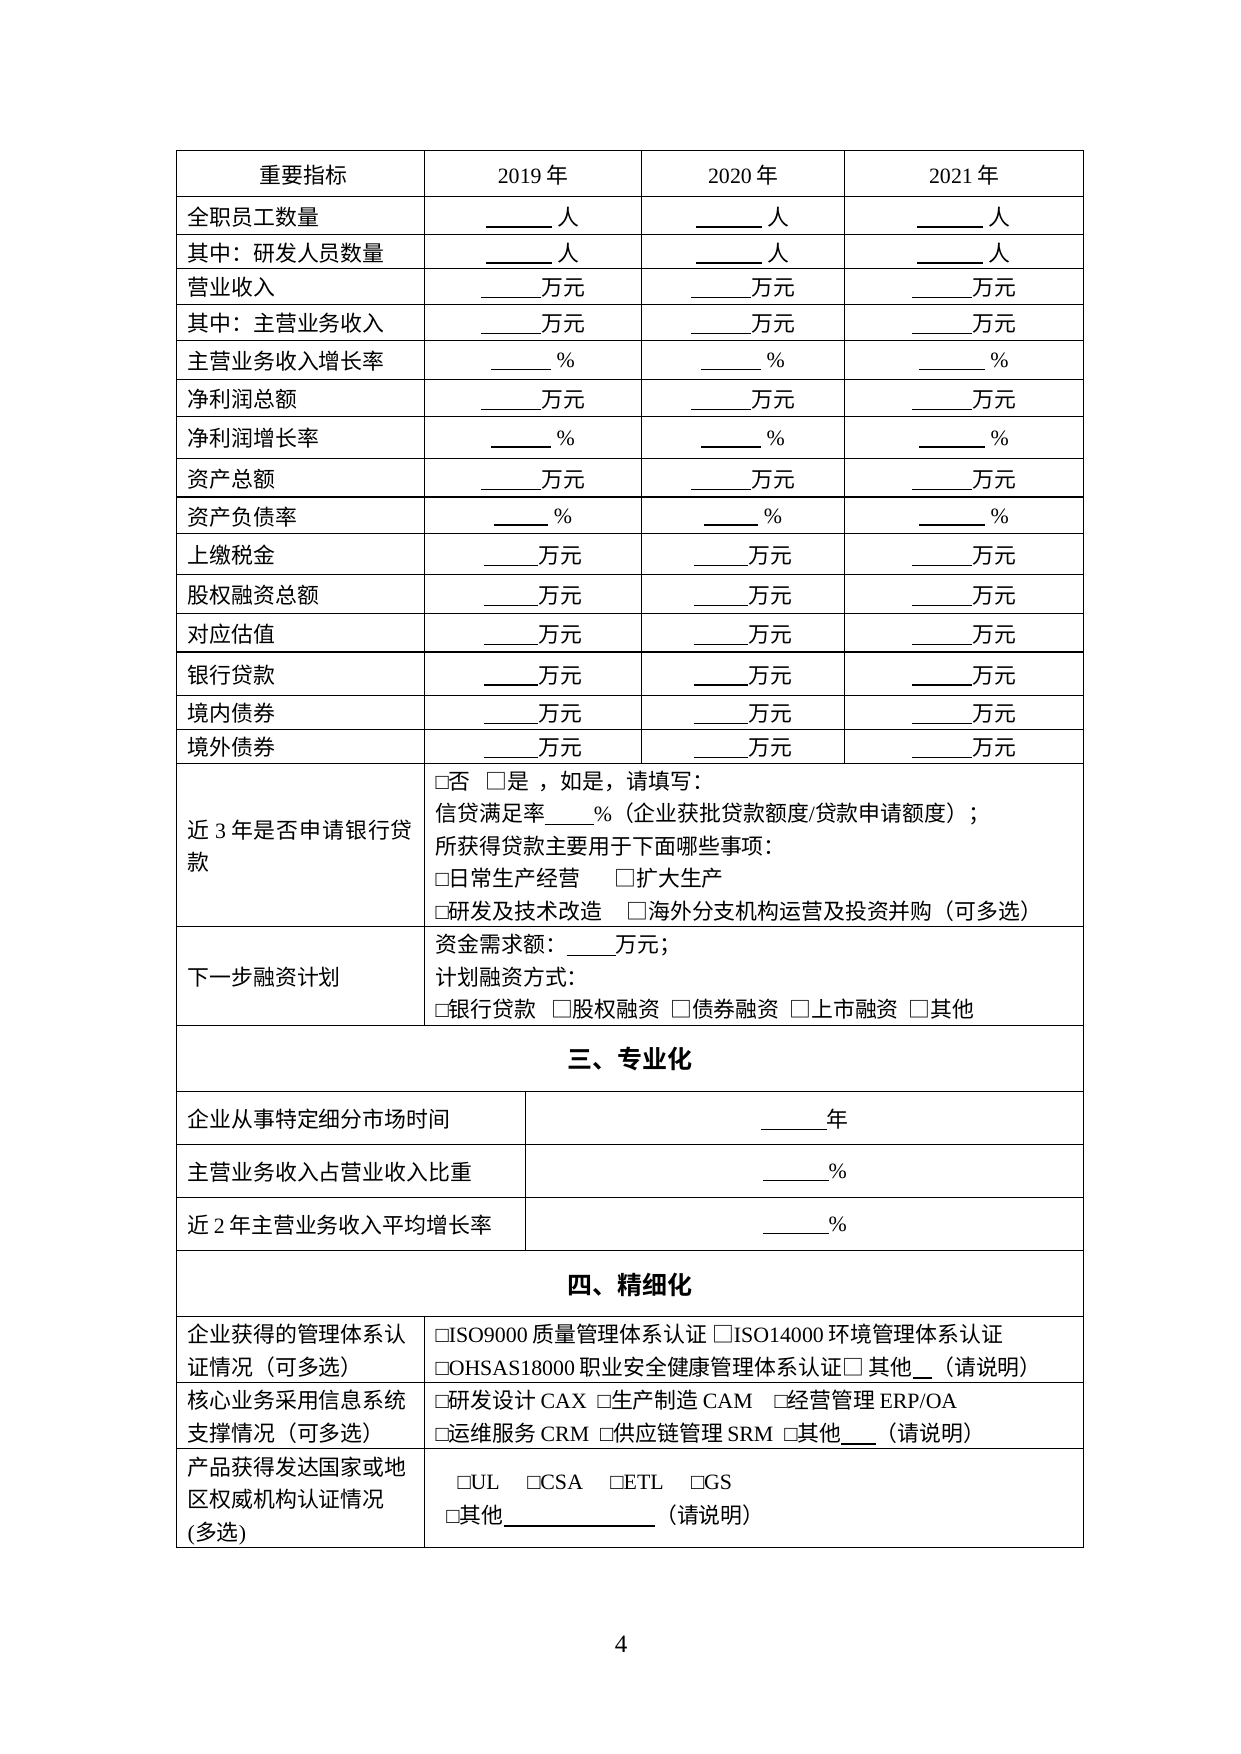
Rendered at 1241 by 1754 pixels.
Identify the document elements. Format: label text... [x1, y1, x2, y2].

table_cell 万元 [642, 380, 844, 416]
table_cell □ISO9000质量管理体系认证 □ISO14000环境管理体系认证 □OHSAS18000职业安全健康管理体系认证□ 其他 （请说明） [425, 1317, 1083, 1382]
table_cell 重要指标 [177, 151, 424, 196]
table_cell 万元 [642, 269, 844, 303]
table_cell 万元 [845, 614, 1083, 651]
table_cell 万元 [642, 614, 844, 651]
table_cell 企业从事特定细分市场时间 [177, 1092, 525, 1144]
table_cell 资产负债率 [177, 498, 424, 533]
table_cell 净利润增长率 [177, 417, 424, 458]
table_cell % [845, 498, 1083, 533]
table_cell 境内债券 [177, 696, 424, 729]
table_cell 万元 [425, 696, 641, 729]
table_cell 万元 [425, 614, 641, 651]
table_cell 核心业务采用信息系统支撑情况（可多选） [177, 1383, 424, 1448]
table_cell 人 [425, 235, 641, 268]
table_cell 其中：主营业务收入 [177, 305, 424, 340]
table_cell 万元 [642, 696, 844, 729]
table_cell 万元 [845, 534, 1083, 574]
table_cell 人 [845, 235, 1083, 268]
table_cell 境外债券 [177, 730, 424, 762]
table_cell 万元 [642, 653, 844, 695]
table_cell 资金需求额： 万元； 计划融资方式： □银行贷款 □股权融资 □债券融资 □上市融资 □其他 [425, 927, 1083, 1024]
table_cell 银行贷款 [177, 653, 424, 695]
table_cell 人 [425, 197, 641, 234]
table_cell 万元 [642, 534, 844, 574]
table_cell 对应估值 [177, 614, 424, 651]
table_cell 上缴税金 [177, 534, 424, 574]
table_cell □UL □CSA □ETL □GS □其他 （请说明） [425, 1449, 1083, 1547]
table_cell 万元 [845, 575, 1083, 613]
table_cell 三、专业化 [177, 1026, 1083, 1091]
table_cell 万元 [642, 459, 844, 496]
table_cell 万元 [642, 730, 844, 762]
table_cell % [526, 1145, 1083, 1197]
table_cell % [642, 498, 844, 533]
table_cell % [845, 341, 1083, 379]
table_cell 人 [642, 235, 844, 268]
table_cell 净利润总额 [177, 380, 424, 416]
table_cell % [642, 341, 844, 379]
table_cell 万元 [425, 730, 641, 762]
table_cell 万元 [845, 380, 1083, 416]
table_cell 主营业务收入占营业收入比重 [177, 1145, 525, 1197]
table_cell 2020年 [642, 151, 844, 196]
table_cell 全职员工数量 [177, 197, 424, 234]
table_cell 万元 [845, 696, 1083, 729]
table_cell 万元 [425, 269, 641, 303]
table_cell % [845, 417, 1083, 458]
table_cell 万元 [642, 575, 844, 613]
table_cell 企业获得的管理体系认证情况（可多选） [177, 1317, 424, 1382]
table_cell 资产总额 [177, 459, 424, 496]
table_cell 下一步融资计划 [177, 927, 424, 1024]
table_cell 其中：研发人员数量 [177, 235, 424, 268]
table_cell 2021年 [845, 151, 1083, 196]
table_cell % [425, 341, 641, 379]
table_cell 万元 [425, 534, 641, 574]
table_cell % [526, 1198, 1083, 1250]
table_cell 万元 [642, 305, 844, 340]
table_cell 股权融资总额 [177, 575, 424, 613]
table_cell % [425, 498, 641, 533]
table_cell 主营业务收入增长率 [177, 341, 424, 379]
table_cell 万元 [425, 459, 641, 496]
table_cell □否 □是 ，如是，请填写： 信贷满足率 %（企业获批贷款额度/贷款申请额度）； 所获得贷款主要用于下面哪些事项： □日常生产经营 □扩大生产 □研发及技术改造 □海外分支机构运营及投资并购（可多选） [425, 764, 1083, 926]
table_cell □研发设计CAX □生产制造CAM □经营管理ERP/OA □运维服务CRM □供应链管理SRM □其他 （请说明） [425, 1383, 1083, 1448]
table_cell 年 [526, 1092, 1083, 1144]
table_cell 万元 [845, 730, 1083, 762]
table_cell 营业收入 [177, 269, 424, 303]
table_cell % [425, 417, 641, 458]
table_cell 万元 [425, 380, 641, 416]
table_cell % [642, 417, 844, 458]
table_cell 万元 [425, 575, 641, 613]
table_cell 万元 [425, 653, 641, 695]
table_cell 2019年 [425, 151, 641, 196]
table_cell 近2年主营业务收入平均增长率 [177, 1198, 525, 1250]
table_cell 四、精细化 [177, 1251, 1083, 1316]
table_cell 人 [845, 197, 1083, 234]
table_cell 万元 [845, 269, 1083, 303]
table_cell 万元 [425, 305, 641, 340]
table_cell 万元 [845, 459, 1083, 496]
table_cell 人 [642, 197, 844, 234]
table_cell 万元 [845, 305, 1083, 340]
table_cell 近3年是否申请银行贷款 [177, 764, 424, 926]
table_cell 万元 [845, 653, 1083, 695]
table_cell 产品获得发达国家或地区权威机构认证情况(多选) [177, 1449, 424, 1547]
